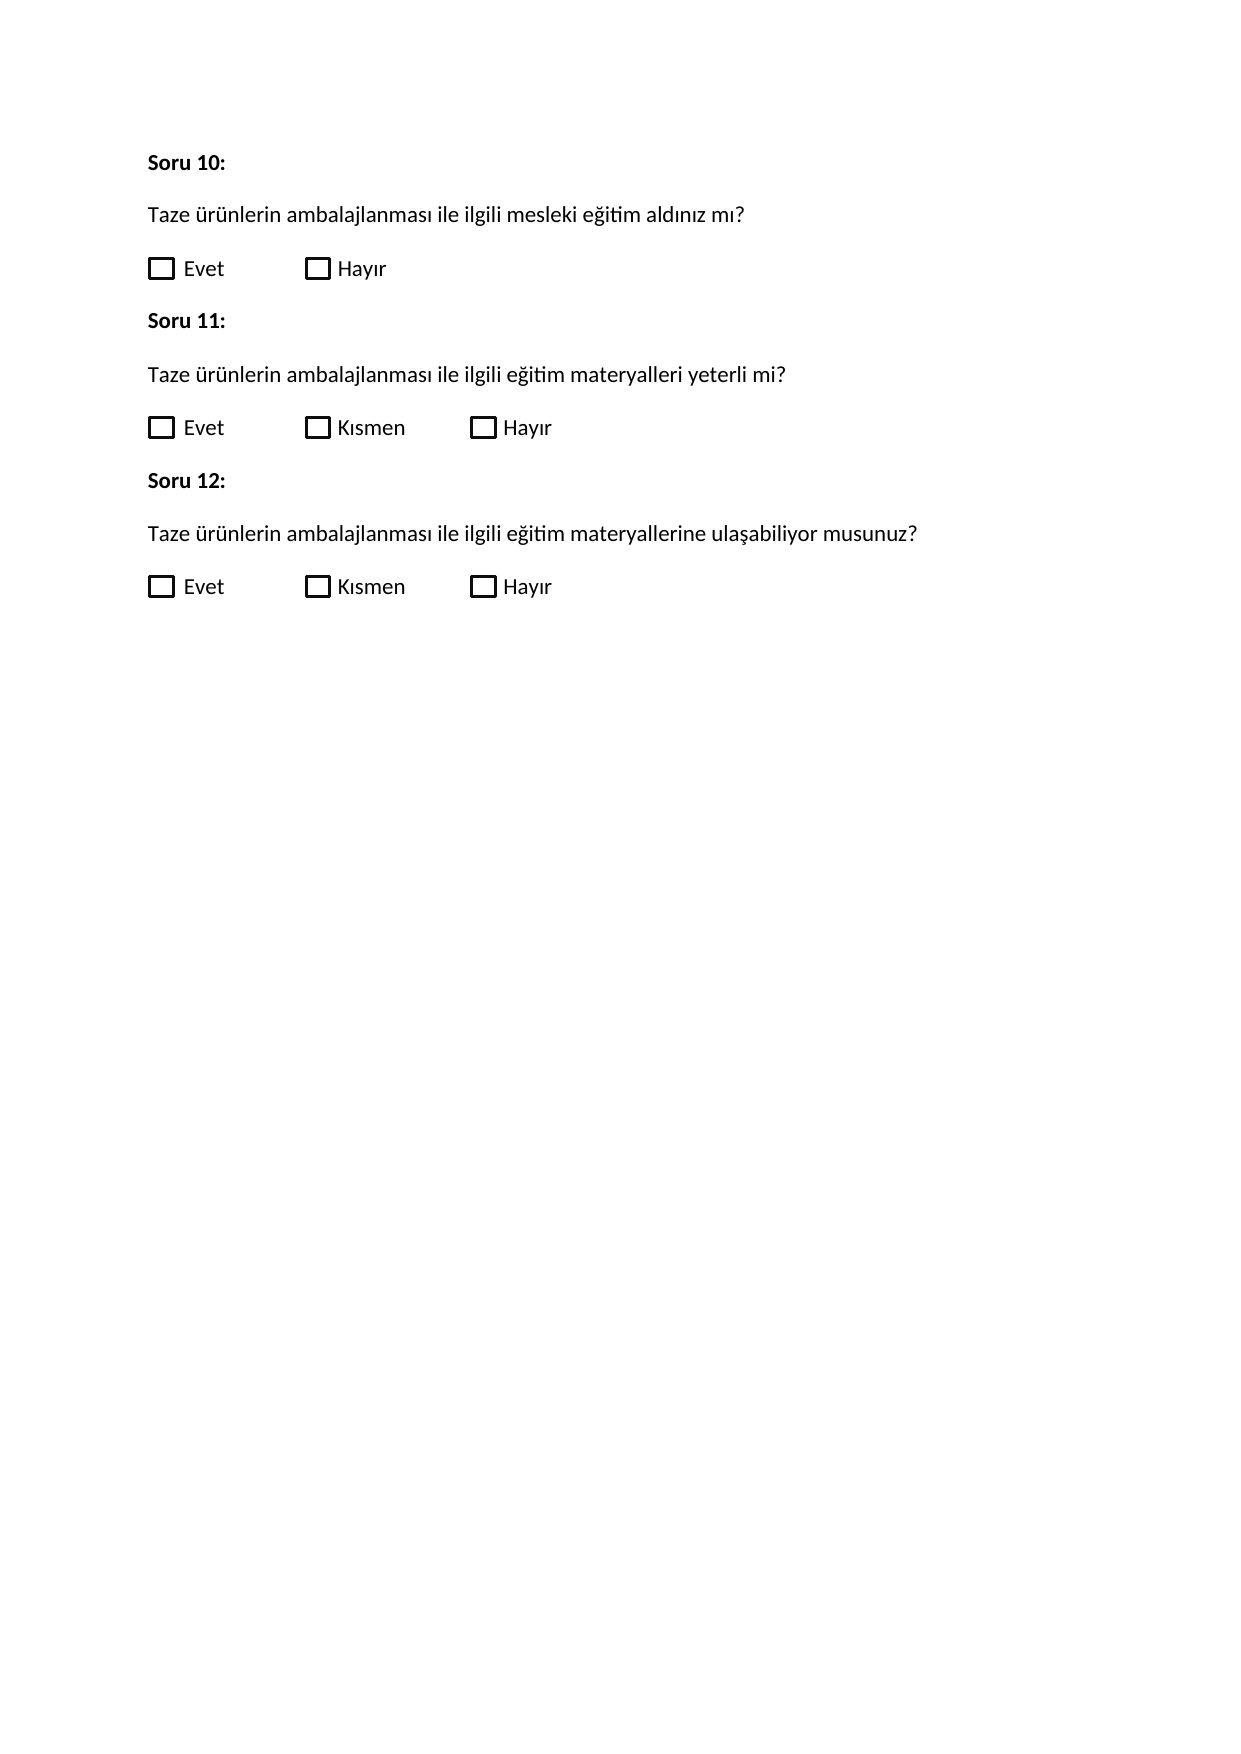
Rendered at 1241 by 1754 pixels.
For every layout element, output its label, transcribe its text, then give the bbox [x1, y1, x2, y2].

text Soru 12: [148, 466, 1093, 494]
text Taze ürünlerin ambalajlanması ile ilgili eğitim materyalleri yeterli mi? [148, 360, 1093, 388]
text Evet Hayır [148, 254, 1093, 282]
text Soru 11: [148, 307, 1093, 335]
text Taze ürünlerin ambalajlanması ile ilgili eğitim materyallerine ulaşabiliyor musunuz? [148, 519, 1093, 547]
text Taze ürünlerin ambalajlanması ile ilgili mesleki eğitim aldınız mı? [148, 201, 1093, 229]
text Evet Kısmen Hayır [148, 413, 1093, 441]
text Evet Kısmen Hayır [148, 572, 1093, 600]
text Soru 10: [148, 148, 1093, 176]
